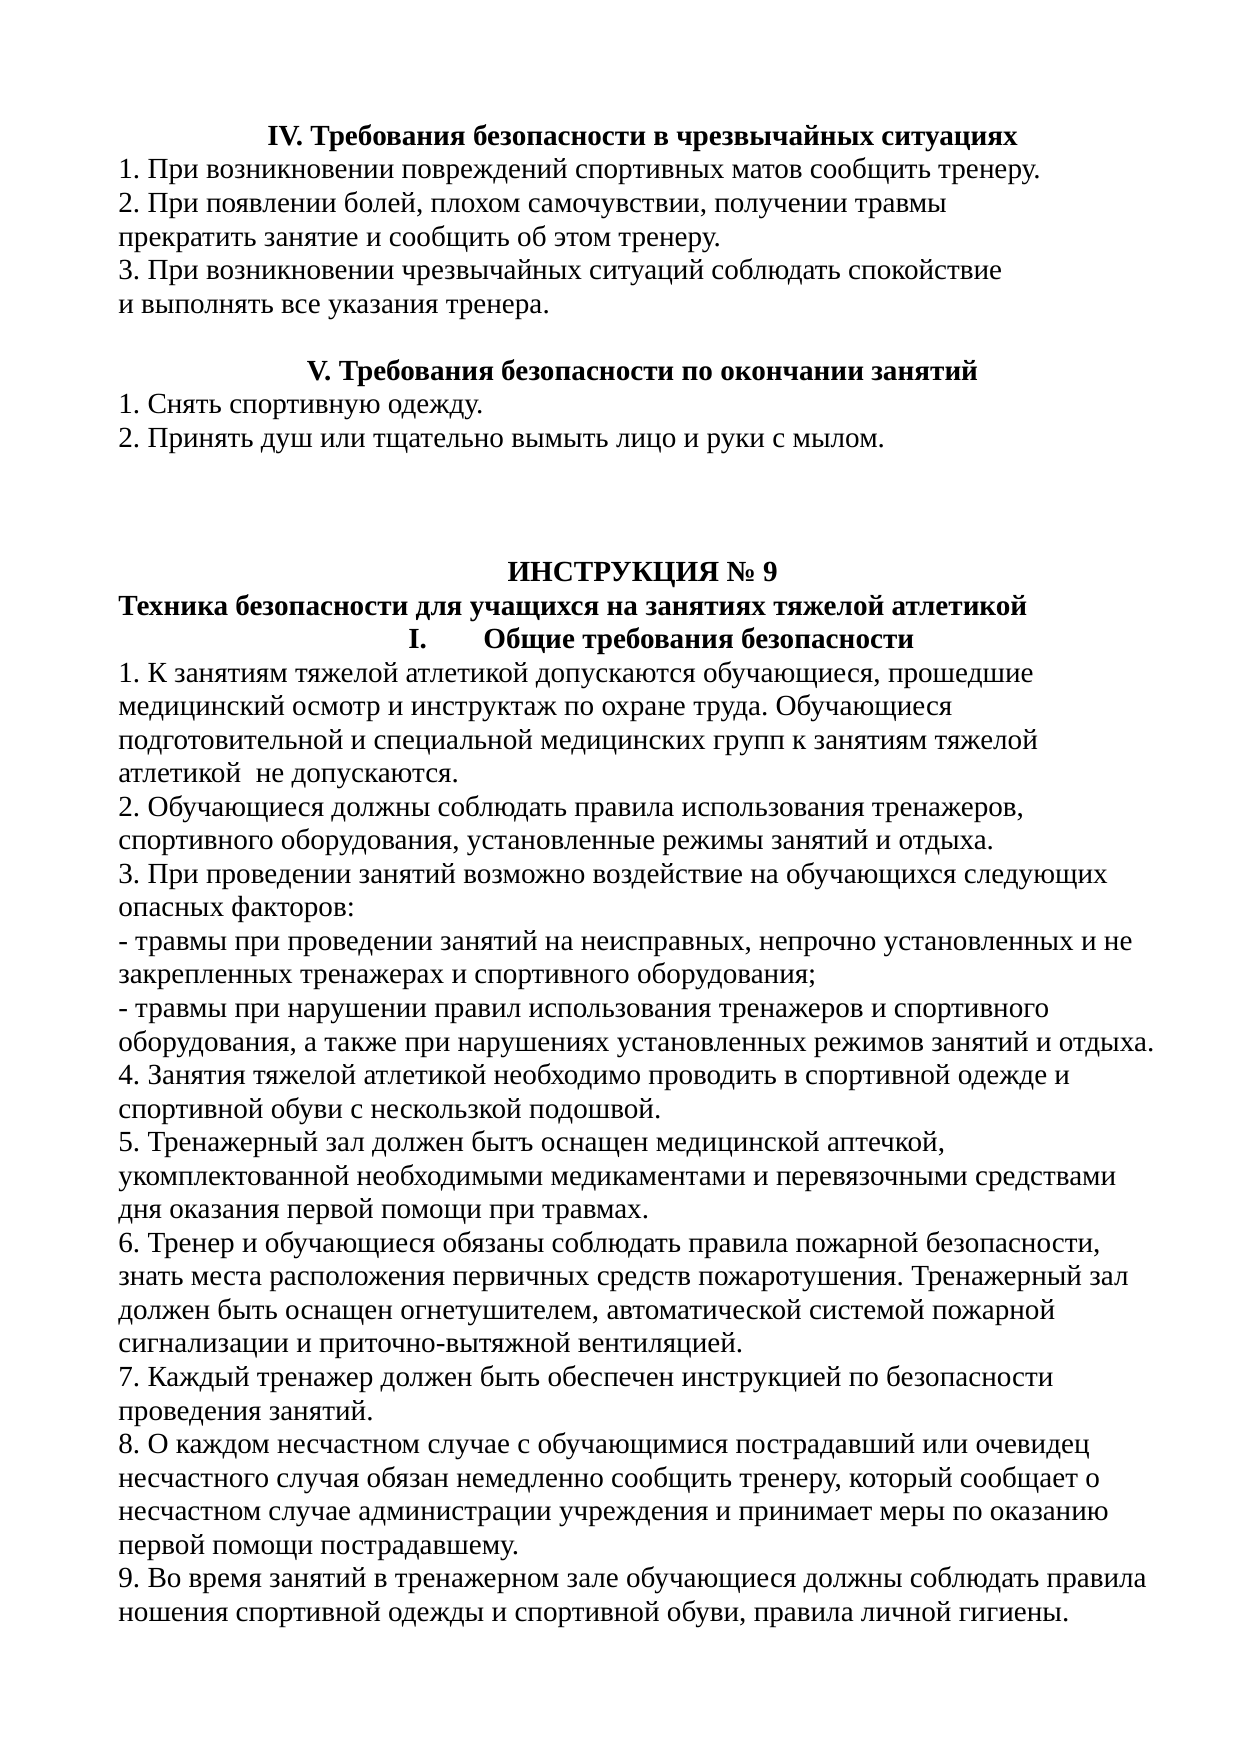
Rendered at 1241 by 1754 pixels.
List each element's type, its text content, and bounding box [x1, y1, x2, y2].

text 2. При появлении болей, плохом самочувствии, получении травмы [118, 185, 1167, 219]
text 7. Каждый тренажер должен быть обеспечен инструкцией по безопасности проведения занятий. [118, 1359, 1167, 1426]
text 6. Тренер и обучающиеся обязаны соблюдать правила пожарной безопасности, знать места расположения первичных средств пожаротушения. Тренажерный зал должен быть оснащен огнетушителем, автоматической системой пожарной сигнализации и приточно-вытяжной вентиляцией. [118, 1225, 1167, 1359]
text V. Требования безопасности по окончании занятий [118, 353, 1167, 386]
text и выполнять все указания тренера. [118, 286, 1167, 319]
text 2. Принять душ или тщательно вымыть лицо и руки с мылом. [118, 420, 1167, 453]
text 4. Занятия тяжелой атлетикой необходимо проводить в спортивной одежде и спортивной обуви с нескользкой подошвой. [118, 1057, 1167, 1124]
text 1. Снять спортивную одежду. [118, 386, 1167, 420]
list Общие требования безопасности [156, 621, 1167, 655]
text 1. К занятиям тяжелой атлетикой допускаются обучающиеся, прошедшие медицинский осмотр и инструктаж по охране труда. Обучающиеся подготовительной и специальной медицинских групп к занятиям тяжелой атлетикой не допускаются. [118, 655, 1167, 789]
text - травмы при проведении занятий на неисправных, непрочно установленных и не закрепленных тренажерах и спортивного оборудования; [118, 923, 1167, 990]
text Техника безопасности для учащихся на занятиях тяжелой атлетикой [118, 588, 1167, 621]
text 2. Обучающиеся должны соблюдать правила использования тренажеров, спортивного оборудования, установленные режимы занятий и отдыха. [118, 789, 1167, 856]
text 8. О каждом несчастном случае с обучающимися пострадавший или очевидец несчастного случая обязан немедленно сообщить тренеру, который сообщает о несчастном случае администрации учреждения и принимает меры по оказанию первой помощи пострадавшему. [118, 1426, 1167, 1560]
text 1. При возникновении повреждений спортивных матов сообщить тренеру. [118, 152, 1167, 185]
text 9. Во время занятий в тренажерном зале обучающиеся должны соблюдать правила ношения спортивной одежды и спортивной обуви, правила личной гигиены. [118, 1560, 1167, 1627]
text IV. Требования безопасности в чрезвычайных ситуациях [118, 118, 1167, 152]
text - травмы при нарушении правил использования тренажеров и спортивного оборудования, а также при нарушениях установленных режимов занятий и отдыха. [118, 990, 1167, 1057]
text ИНСТРУКЦИЯ № 9 [118, 554, 1167, 588]
text 5. Тренажерный зал должен бытъ оснащен медицинской аптечкой, укомплектованной необходимыми медикаментами и перевязочными средствами дня оказания первой помощи при травмах. [118, 1124, 1167, 1225]
text 3. При возникновении чрезвычайных ситуаций соблюдать спокойствие [118, 252, 1167, 286]
text 3. При проведении занятий возможно воздействие на обучающихся следующих опасных факторов: [118, 856, 1167, 923]
text прекратить занятие и сообщить об этом тренеру. [118, 219, 1167, 252]
